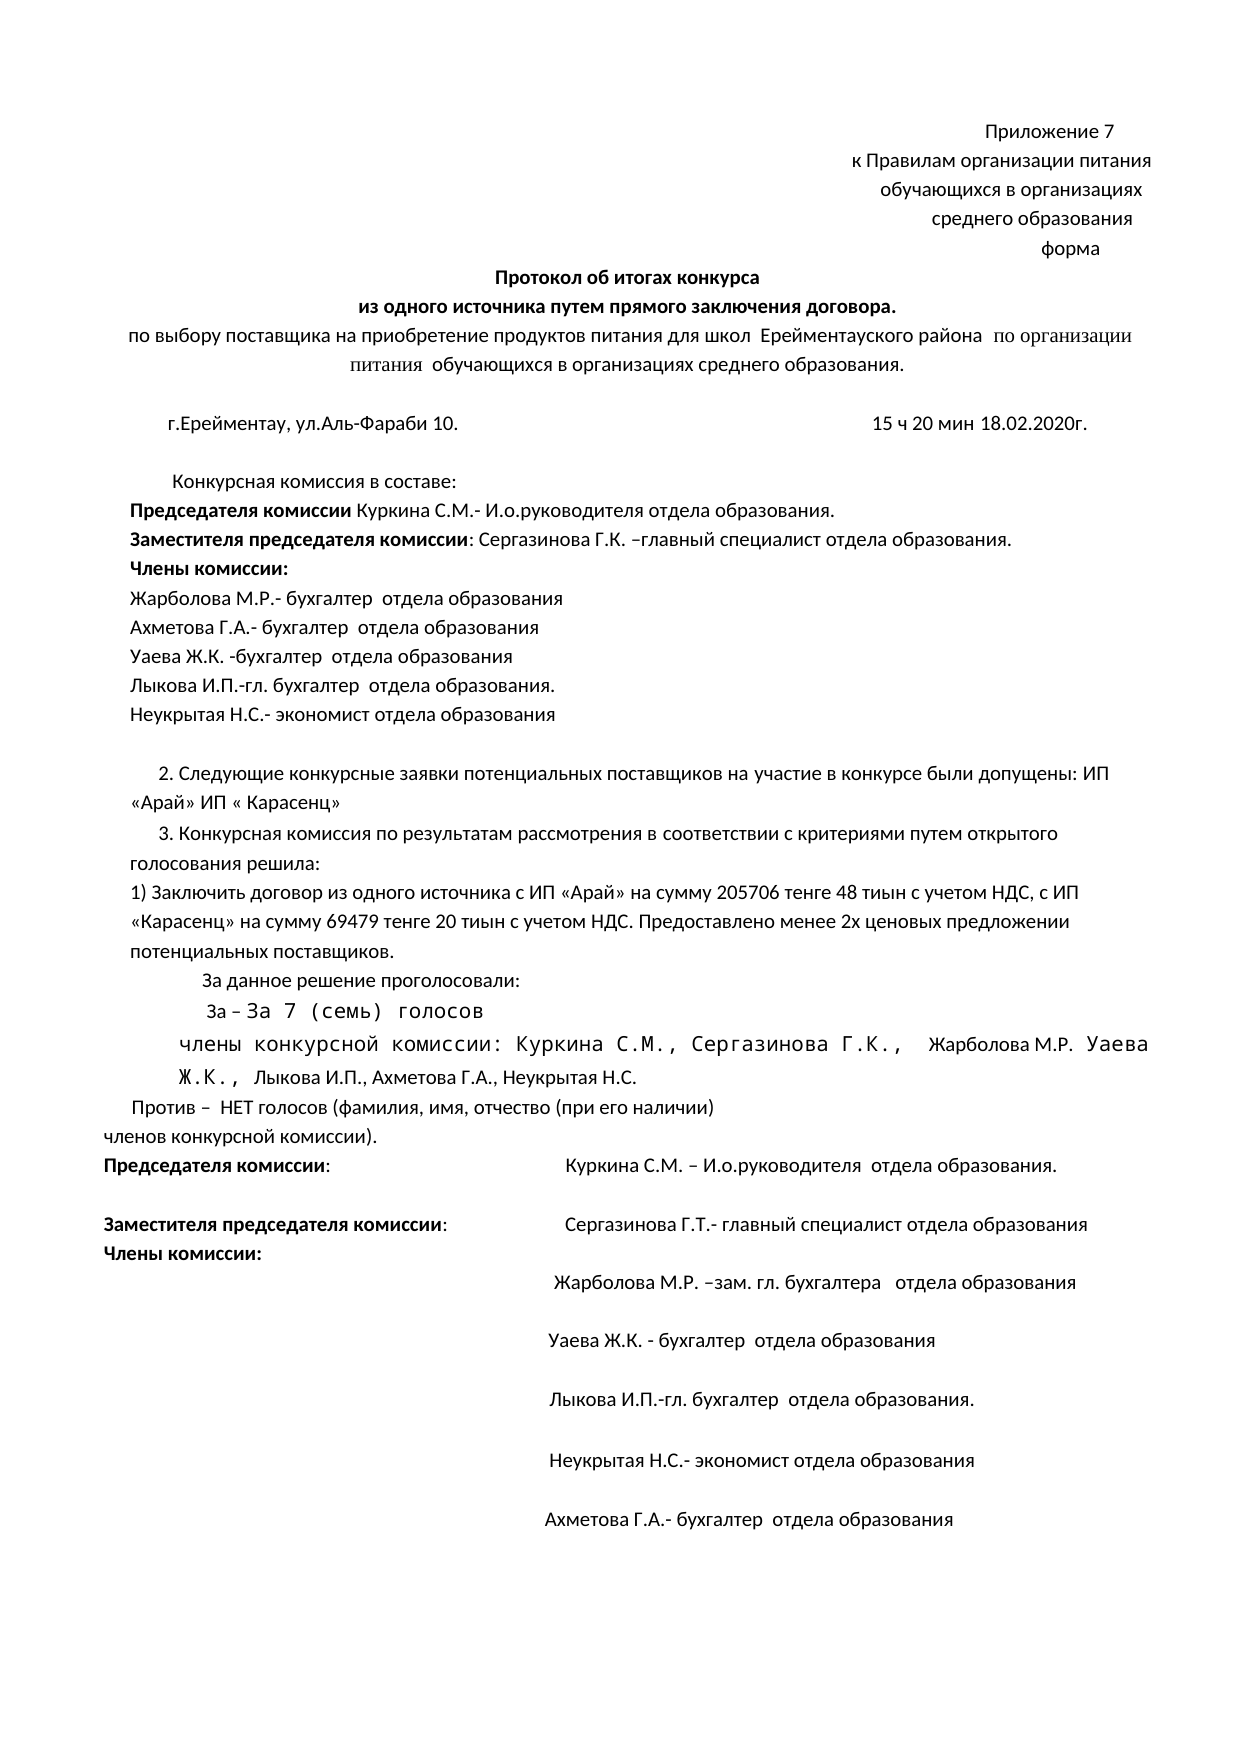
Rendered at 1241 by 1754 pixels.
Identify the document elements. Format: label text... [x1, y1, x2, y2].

text Жарболова М.Р.- бухгалтер отдела образования [130, 585, 1152, 610]
text Неукрытая Н.С.- экономист отдела образования [130, 701, 1152, 727]
text Члены комиссии: [103, 1240, 1152, 1266]
text Протокол об итогах конкурса [103, 264, 1152, 289]
text Заместителя председателя комиссии: Сергазинова Г.К. –главный специалист отдела образования. [130, 526, 1152, 552]
text Против – НЕТ голосов (фамилия, имя, отчество (при его наличии) членов конкурсной комиссии). [103, 1094, 1152, 1149]
text Неукрытая Н.С.- экономист отдела образования [103, 1447, 1152, 1473]
text по выбору поставщика на приобретение продуктов питания для школ Ерейментауского района по организации питания обучающихся в организациях среднего образования. [103, 322, 1152, 377]
text Члены комиссии: [130, 556, 1152, 581]
text Конкурсная комиссия в составе: [130, 468, 1152, 493]
text г.Ерейментау, ул.Аль-Фараби 10. 15 ч 20 мин 18.02.2020г. [103, 410, 1152, 464]
text Лыкова И.П.-гл. бухгалтер отдела образования. [130, 672, 1152, 698]
list За данное решение проголосовали: За – За 7 (семь) голосов члены конкурсной комиссии: Куркина С.М., Сергазинова Г.К., Жарболова М.Р. Уаева Ж.К., Лыкова И.П., Ахметова Г.А., Неукрытая Н.С. [178, 967, 1152, 1090]
text форма [103, 235, 1152, 260]
text Жарболова М.Р. –зам. гл. бухгалтера отдела образования [103, 1269, 1152, 1295]
text из одного источника путем прямого заключения договора. [103, 293, 1152, 318]
text 2. Следующие конкурсные заявки потенциальных поставщиков на участие в конкурсе были допущены: ИП «Арай» ИП « Карасенц» 3. Конкурсная комиссия по результатам рассмотрения в соответствии с критериями путем открытого голосования решила: 1) Заключить договор из одного источника с ИП «Арай» на сумму 205706 тенге 48 тиын с учетом НДС, с ИП «Карасенц» на сумму 69479 тенге 20 тиын с учетом НДС. Предоставлено менее 2х ценовых предложении потенциальных поставщиков. [130, 760, 1152, 963]
text Уаева Ж.К. - бухгалтер отдела образования [103, 1328, 1152, 1353]
text Уаева Ж.К. -бухгалтер отдела образования [130, 643, 1152, 668]
text Лыкова И.П.-гл. бухгалтер отдела образования. [103, 1386, 1152, 1411]
text Приложение 7 к Правилам организации питания обучающихся в организациях среднего образования [103, 118, 1152, 231]
text Председателя комиссии Куркина С.М.- И.о.руководителя отдела образования. [130, 497, 1152, 523]
text Ахметова Г.А.- бухгалтер отдела образования [103, 1506, 1152, 1531]
text Заместителя председателя комиссии: Сергазинова Г.Т.- главный специалист отдела образования [103, 1211, 1152, 1236]
text Председателя комиссии: Куркина С.М. – И.о.руководителя отдела образования. [103, 1153, 1152, 1178]
text Ахметова Г.А.- бухгалтер отдела образования [130, 614, 1152, 639]
